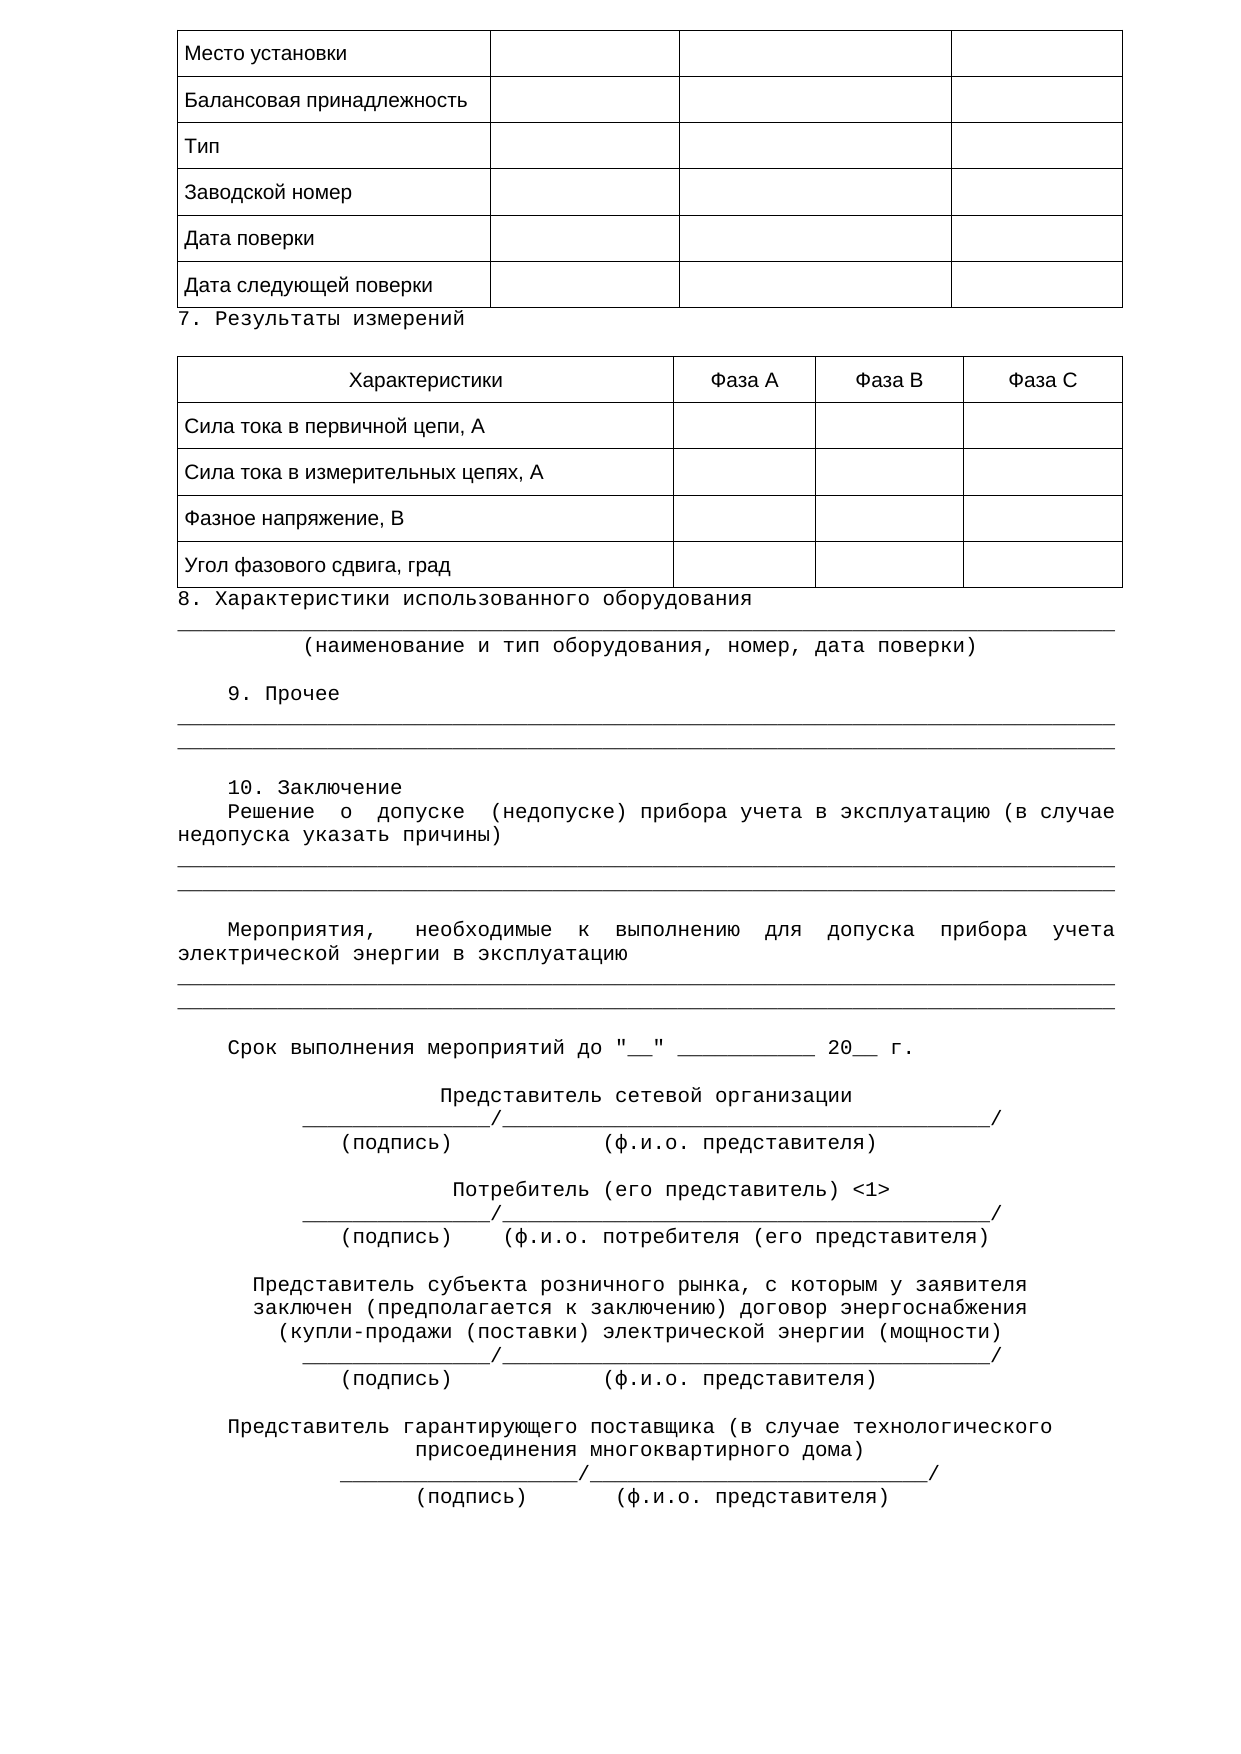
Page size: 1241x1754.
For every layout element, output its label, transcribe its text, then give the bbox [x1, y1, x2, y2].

text (купли-продажи (поставки) электрической энергии (мощности) [177, 1321, 1152, 1345]
table_header Фаза B [816, 357, 963, 402]
text недопуска указать причины) [177, 824, 1152, 848]
table_cell Заводской номер [178, 169, 490, 214]
table_cell [491, 216, 679, 261]
text Срок выполнения мероприятий до "__" ___________ 20__ г. [177, 1037, 1152, 1061]
table_cell Место установки [178, 31, 490, 76]
text присоединения многоквартирного дома) [177, 1439, 1152, 1463]
text ___________________________________________________________________________ [177, 730, 1152, 753]
table_cell [680, 77, 951, 122]
table_cell [964, 542, 1122, 587]
table_cell [816, 496, 963, 541]
table_cell [816, 403, 963, 448]
table_cell Сила тока в измерительных цепях, A [178, 449, 673, 494]
text 8. Характеристики использованного оборудования [177, 588, 1152, 612]
table_cell [816, 449, 963, 494]
table_cell Дата следующей поверки [178, 262, 490, 307]
table_cell [964, 403, 1122, 448]
text (подпись) (ф.и.о. потребителя (его представителя) [177, 1226, 1152, 1250]
text _______________/_______________________________________/ [177, 1345, 1152, 1368]
table_cell [964, 496, 1122, 541]
table_cell [674, 542, 815, 587]
text (подпись) (ф.и.о. представителя) [177, 1132, 1152, 1156]
text Представитель сетевой организации [177, 1084, 1152, 1108]
table_cell Фазное напряжение, B [178, 496, 673, 541]
text Мероприятия, необходимые к выполнению для допуска прибора учета [177, 919, 1152, 943]
text заключен (предполагается к заключению) договор энергоснабжения [177, 1297, 1152, 1321]
text ___________________/___________________________/ [177, 1463, 1152, 1487]
text 10. Заключение [177, 777, 1152, 801]
table_cell [680, 262, 951, 307]
text ___________________________________________________________________________ [177, 612, 1152, 635]
table_cell [816, 542, 963, 587]
table_cell Сила тока в первичной цепи, A [178, 403, 673, 448]
table_header Фаза A [674, 357, 815, 402]
text (наименование и тип оборудования, номер, дата поверки) [177, 635, 1152, 659]
table_cell [491, 262, 679, 307]
table_cell [952, 77, 1122, 122]
table_cell [674, 449, 815, 494]
table_cell [952, 169, 1122, 214]
table_header Фаза C [964, 357, 1122, 402]
text Решение о допуске (недопуске) прибора учета в эксплуатацию (в случае [177, 801, 1152, 824]
text Представитель субъекта розничного рынка, с которым у заявителя [177, 1274, 1152, 1297]
text _______________/_______________________________________/ [177, 1203, 1152, 1226]
table_cell [674, 403, 815, 448]
text ___________________________________________________________________________ [177, 848, 1152, 872]
table_cell Угол фазового сдвига, град [178, 542, 673, 587]
table_cell [952, 216, 1122, 261]
table_cell [680, 216, 951, 261]
table_cell Балансовая принадлежность [178, 77, 490, 122]
text Потребитель (его представитель) <1> [177, 1179, 1152, 1203]
table_cell [491, 169, 679, 214]
table_header Характеристики [178, 357, 673, 402]
table_cell [674, 496, 815, 541]
table_cell [952, 123, 1122, 168]
text ___________________________________________________________________________ [177, 966, 1152, 990]
table_cell [964, 449, 1122, 494]
table_cell [680, 123, 951, 168]
text ___________________________________________________________________________ [177, 706, 1152, 730]
text электрической энергии в эксплуатацию [177, 943, 1152, 966]
table_cell [491, 31, 679, 76]
text 9. Прочее [177, 683, 1152, 706]
table_cell [680, 31, 951, 76]
table_cell [491, 123, 679, 168]
text (подпись) (ф.и.о. представителя) [177, 1368, 1152, 1392]
table_cell [680, 169, 951, 214]
text 7. Результаты измерений [177, 308, 1152, 332]
text (подпись) (ф.и.о. представителя) [177, 1487, 1152, 1510]
text _______________/_______________________________________/ [177, 1108, 1152, 1132]
table_cell [952, 31, 1122, 76]
text ___________________________________________________________________________ [177, 990, 1152, 1014]
table_cell [952, 262, 1122, 307]
table_cell Дата поверки [178, 216, 490, 261]
text ___________________________________________________________________________ [177, 872, 1152, 895]
table_cell [491, 77, 679, 122]
table_cell Тип [178, 123, 490, 168]
text Представитель гарантирующего поставщика (в случае технологического [177, 1416, 1152, 1439]
